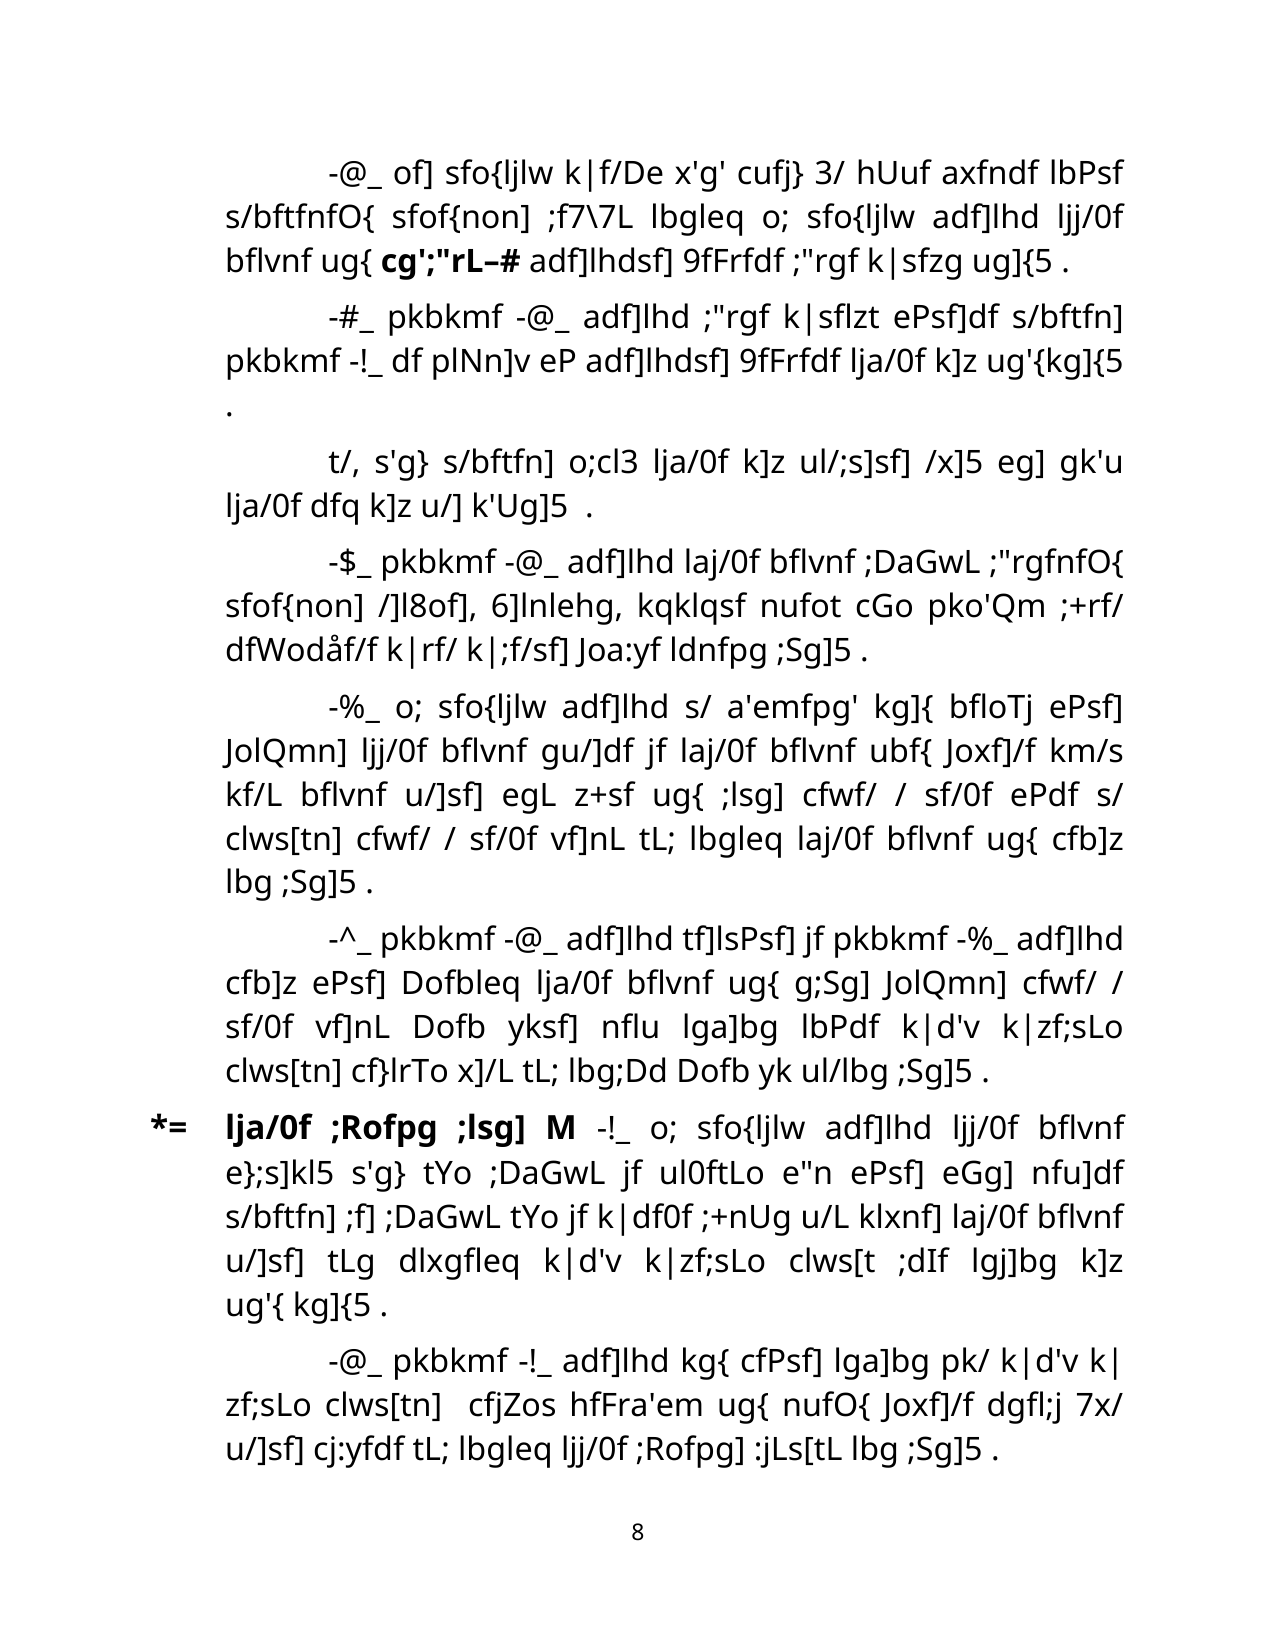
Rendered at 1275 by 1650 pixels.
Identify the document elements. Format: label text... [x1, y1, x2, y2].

text -$_ pkbkmf -@_ adf]lhd laj/0f bflvnf ;DaGwL ;"rgfnfO{ sfof{non] /]l8of], 6]lnlehg, kqklqsf nufot cGo pko'Qm ;+rf/ dfWodåf/f k|rf/ k|;f/sf] Joa:yf ldnfpg ;Sg]5 . [225, 539, 1125, 671]
text -@_ pkbkmf -!_ adf]lhd kg{ cfPsf] lga]bg pk/ k|d'v k|zf;sLo clws[tn] cfjZos hfFra'em ug{ nufO{ Joxf]/f dgfl;j 7x/ u/]sf] cj:yfdf tL; lbgleq ljj/0f ;Rofpg] :jLs[tL lbg ;Sg]5 . [225, 1338, 1125, 1470]
text -@_ of] sfo{ljlw k|f/De x'g' cufj} 3/ hUuf axfndf lbPsf s/bftfnfO{ sfof{non] ;f7\7L lbgleq o; sfo{ljlw adf]lhd ljj/0f bflvnf ug{ cg';"rL–# adf]lhdsf] 9fFrfdf ;"rgf k|sfzg ug]{5 . [225, 150, 1125, 282]
text *= lja/0f ;Rofpg ;lsg] M -!_ o; sfo{ljlw adf]lhd ljj/0f bflvnf e};s]kl5 s'g} tYo ;DaGwL jf ul0ftLo e"n ePsf] eGg] nfu]df s/bftfn] ;f] ;DaGwL tYo jf k|df0f ;+nUg u/L klxnf] laj/0f bflvnf u/]sf] tLg dlxgfleq k|d'v k|zf;sLo clws[t ;dIf lgj]bg k]z ug'{ kg]{5 . [150, 1104, 1125, 1325]
text -#_ pkbkmf -@_ adf]lhd ;"rgf k|sflzt ePsf]df s/bftfn] pkbkmf -!_ df plNn]v eP adf]lhdsf] 9fFrfdf lja/0f k]z ug'{kg]{5 . [225, 294, 1125, 426]
text -%_ o; sfo{ljlw adf]lhd s/ a'emfpg' kg]{ bfloTj ePsf] JolQmn] ljj/0f bflvnf gu/]df jf laj/0f bflvnf ubf{ Joxf]/f km/s kf/L bflvnf u/]sf] egL z+sf ug{ ;lsg] cfwf/ / sf/0f ePdf s/ clws[tn] cfwf/ / sf/0f vf]nL tL; lbgleq laj/0f bflvnf ug{ cfb]z lbg ;Sg]5 . [225, 683, 1125, 903]
text -^_ pkbkmf -@_ adf]lhd tf]lsPsf] jf pkbkmf -%_ adf]lhd cfb]z ePsf] Dofbleq lja/0f bflvnf ug{ g;Sg] JolQmn] cfwf/ / sf/0f vf]nL Dofb yksf] nflu lga]bg lbPdf k|d'v k|zf;sLo clws[tn] cf}lrTo x]/L tL; lbg;Dd Dofb yk ul/lbg ;Sg]5 . [225, 916, 1125, 1092]
text t/, s'g} s/bftfn] o;cl3 lja/0f k]z ul/;s]sf] /x]5 eg] gk'u lja/0f dfq k]z u/] k'Ug]5 . [225, 439, 1125, 527]
